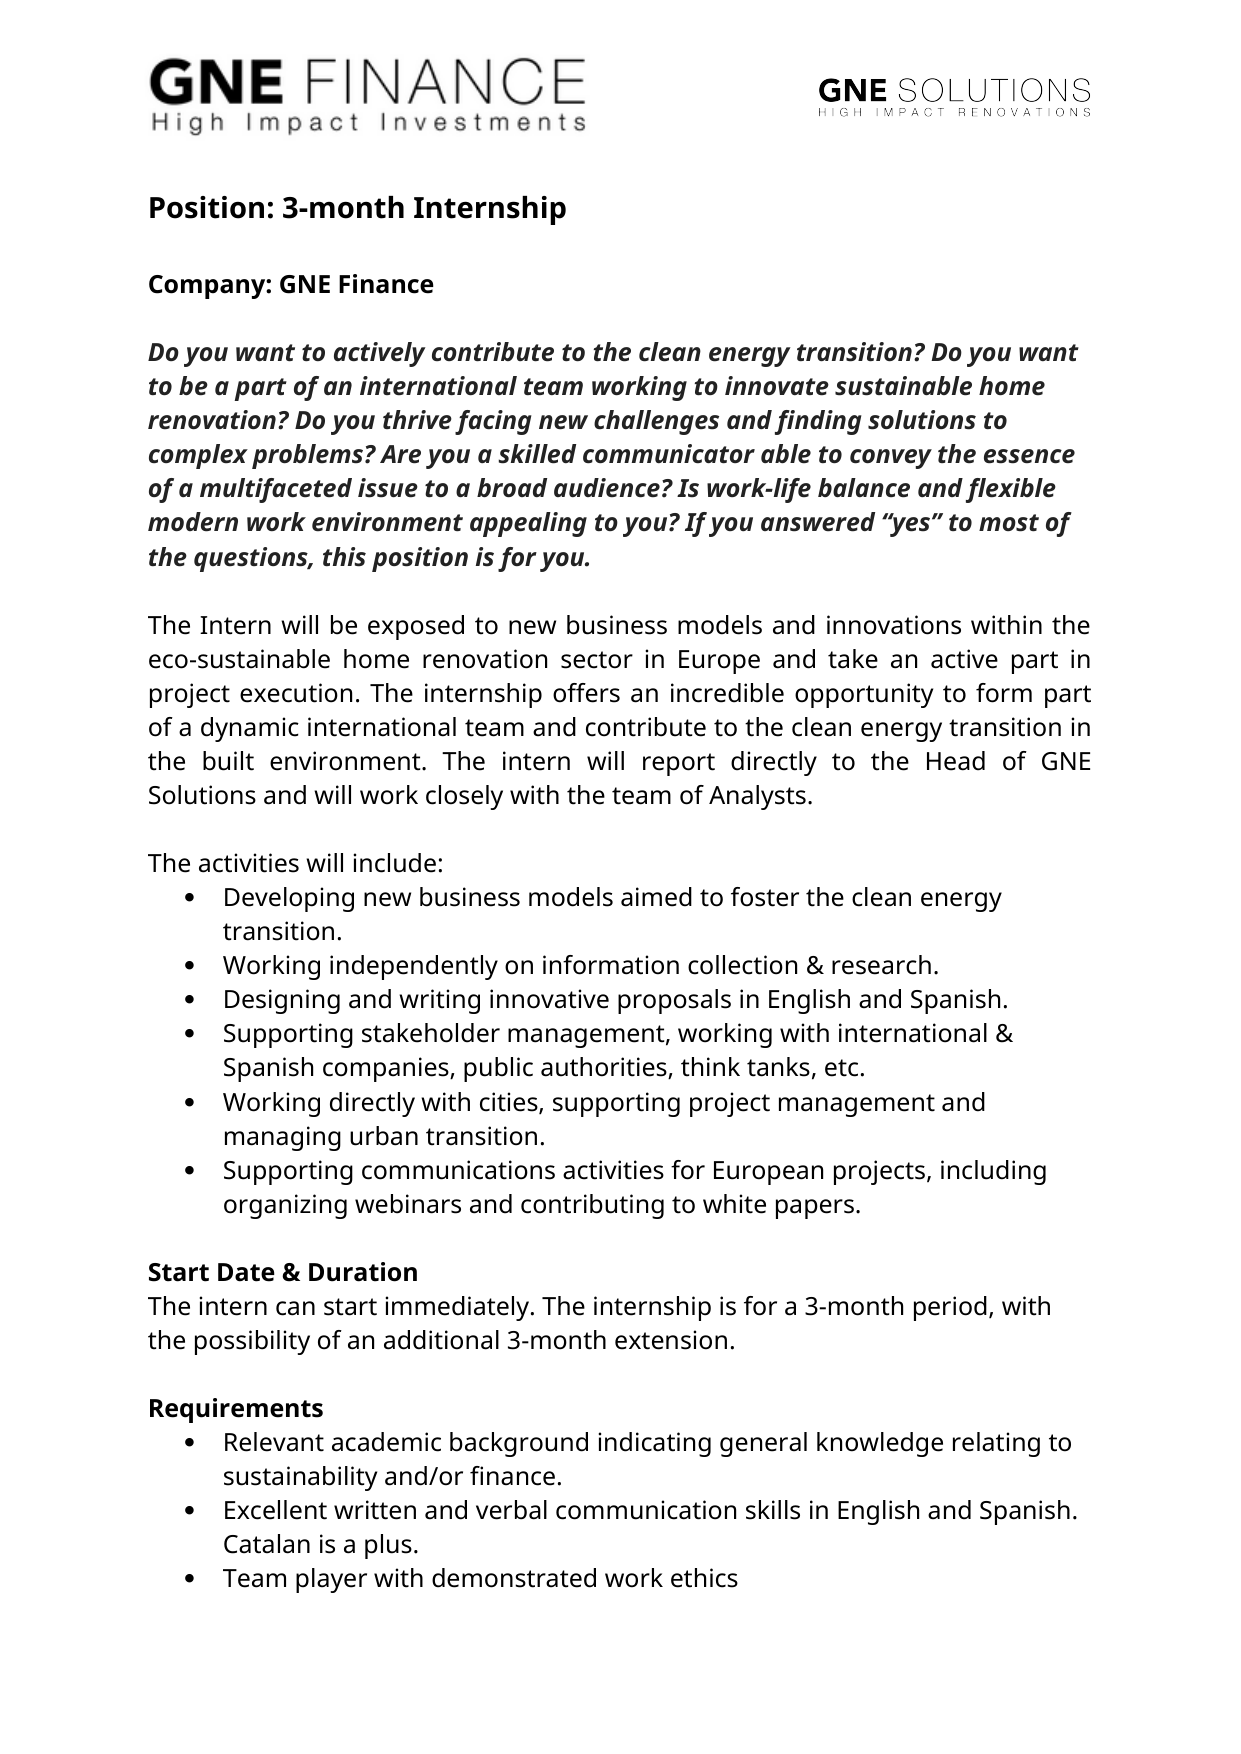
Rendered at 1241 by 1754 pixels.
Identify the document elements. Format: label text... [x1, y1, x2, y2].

list Team player with demonstrated work ethics [185, 1561, 1093, 1595]
text Requirements [148, 1391, 1093, 1425]
list Relevant academic background indicating general knowledge relating to sustainability and/or finance. [185, 1425, 1093, 1493]
text The intern can start immediately. The internship is for a 3-month period, with the possibility of an additional 3-month extension. [148, 1288, 1093, 1357]
list Designing and writing innovative proposals in English and Spanish. [185, 982, 1093, 1016]
text The Intern will be exposed to new business models and innovations within the eco-sustainable home renovation sector in Europe and take an active part in project execution. The internship offers an incredible opportunity to form part of a dynamic international team and contribute to the clean energy transition in the built environment. The intern will report directly to the Head of GNE Solutions and will work closely with the team of Analysts. [148, 607, 1093, 812]
text Do you want to actively contribute to the clean energy transition? Do you want to be a part of an international team working to innovate sustainable home renovation? Do you thrive facing new challenges and finding solutions to complex problems? Are you a skilled communicator able to convey the essence of a multifaceted issue to a broad audience? Is work-life balance and flexible modern work environment appealing to you? If you answered “yes” to most of the questions, this position is for you. [592, 335, 1093, 573]
list Supporting communications activities for European projects, including organizing webinars and contributing to white papers. [185, 1152, 1093, 1220]
list Supporting stakeholder management, working with international & Spanish companies, public authorities, think tanks, etc. [185, 1016, 1093, 1084]
list Working directly with cities, supporting project management and managing urban transition. [185, 1084, 1093, 1152]
picture [137, 41, 607, 148]
list Excellent written and verbal communication skills in English and Spanish. Catalan is a plus. [185, 1493, 1093, 1561]
text Start Date & Duration [148, 1254, 1093, 1288]
list Working independently on information collection & research. [185, 948, 1093, 982]
text Position: 3-month Internship [148, 187, 1093, 227]
picture [816, 73, 1093, 123]
text Company: GNE Finance [148, 267, 1093, 301]
text The activities will include: [148, 846, 1093, 880]
list Developing new business models aimed to foster the clean energy transition. [185, 880, 1093, 948]
